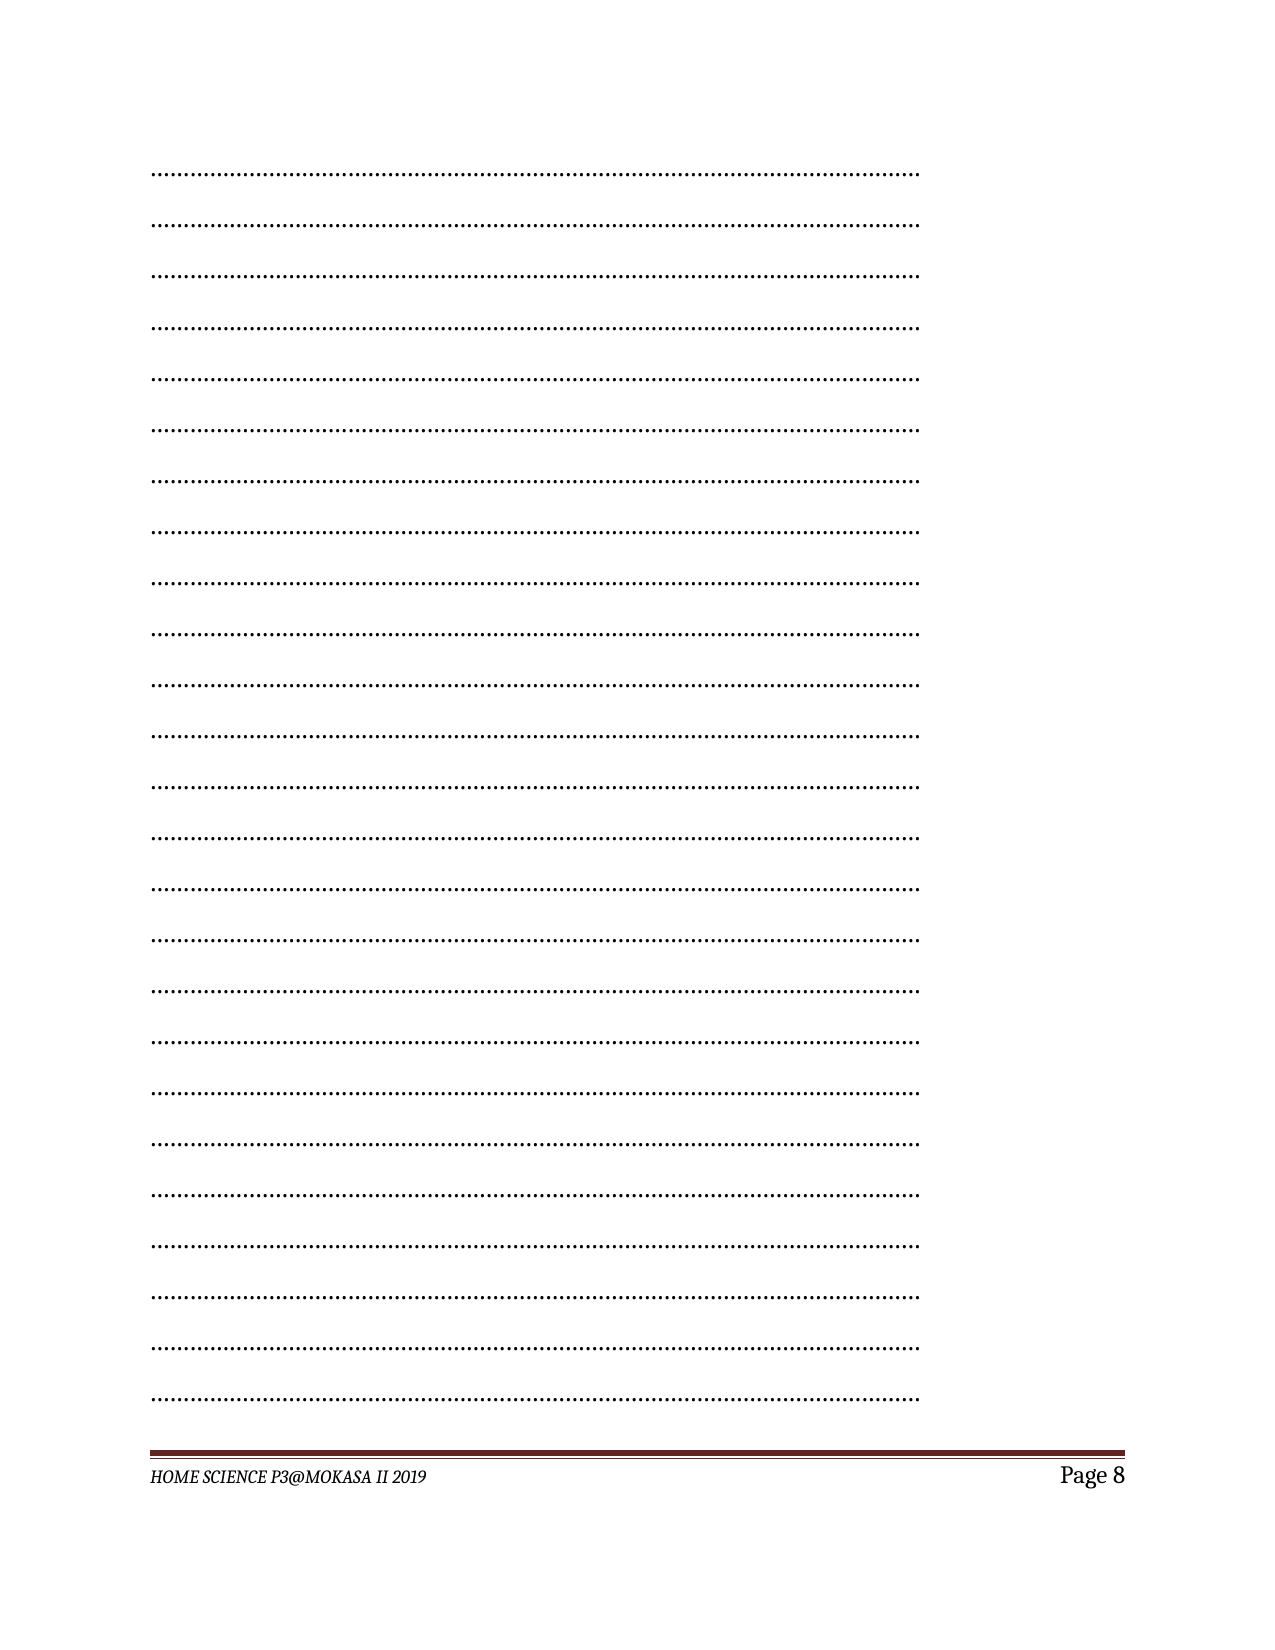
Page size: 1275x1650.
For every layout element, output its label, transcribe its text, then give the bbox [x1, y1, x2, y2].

text ……………………………………………………………………………………………………… [150, 1120, 1125, 1154]
text ……………………………………………………………………………………………………… [150, 1018, 1125, 1052]
text ……………………………………………………………………………………………………… [150, 916, 1125, 950]
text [150, 1375, 1125, 1409]
text ……………………………………………………………………………………………………… [150, 813, 1125, 848]
text ……………………………………………………………………………………………………… [150, 201, 1125, 235]
text ……………………………………………………………………………………………………… [150, 1324, 1125, 1358]
text ……………………………………………………………………………………………………… [150, 303, 1125, 337]
text ……………………………………………………………………………………………………… [150, 354, 1125, 388]
text ……………………………………………………………………………………………………… [150, 507, 1125, 541]
text ……………………………………………………………………………………………………… [150, 1069, 1125, 1103]
text ……………………………………………………………………………………………………… [150, 609, 1125, 643]
text ……………………………………………………………………………………………………… [150, 967, 1125, 1001]
text ……………………………………………………………………………………………………… [150, 405, 1125, 439]
text ……………………………………………………………………………………………………… [150, 711, 1125, 746]
text ……………………………………………………………………………………………………… [150, 558, 1125, 592]
text ……………………………………………………………………………………………………… [150, 1222, 1125, 1256]
text ……………………………………………………………………………………………………… [150, 1171, 1125, 1205]
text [150, 150, 1125, 184]
text ……………………………………………………………………………………………………… [150, 252, 1125, 286]
text ……………………………………………………………………………………………………… [150, 660, 1125, 694]
text ……………………………………………………………………………………………………… [150, 864, 1125, 899]
text ……………………………………………………………………………………………………… [150, 1273, 1125, 1307]
text ……………………………………………………………………………………………………… [150, 456, 1125, 490]
text ……………………………………………………………………………………………………… [150, 762, 1125, 797]
